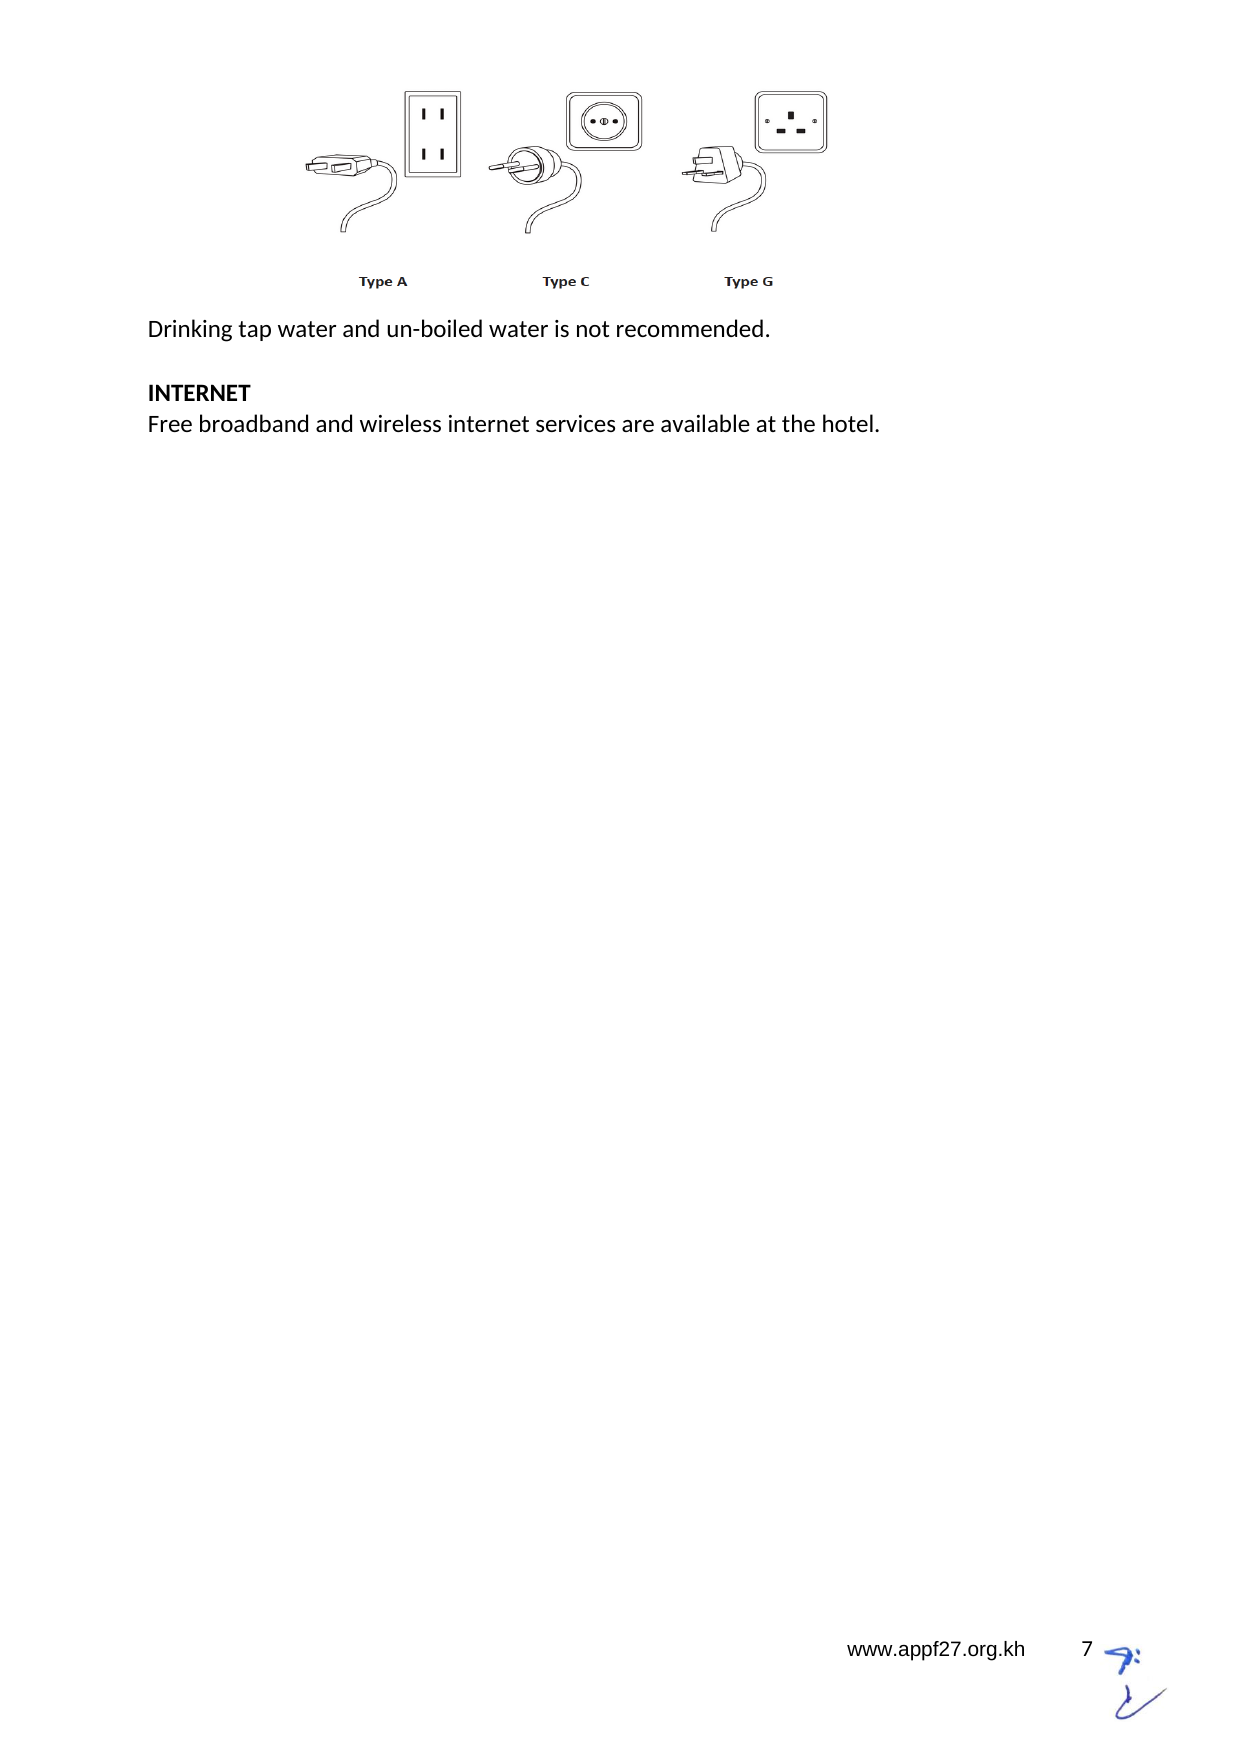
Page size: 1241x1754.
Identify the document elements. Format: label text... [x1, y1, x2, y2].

text Free broadband and wireless internet services are available at the hotel. [148, 408, 1092, 438]
text INTERNET [148, 377, 1092, 408]
picture [270, 73, 908, 298]
text Drinking tap water and un-boiled water is not recommended. [148, 313, 1092, 344]
picture [1100, 1644, 1172, 1722]
